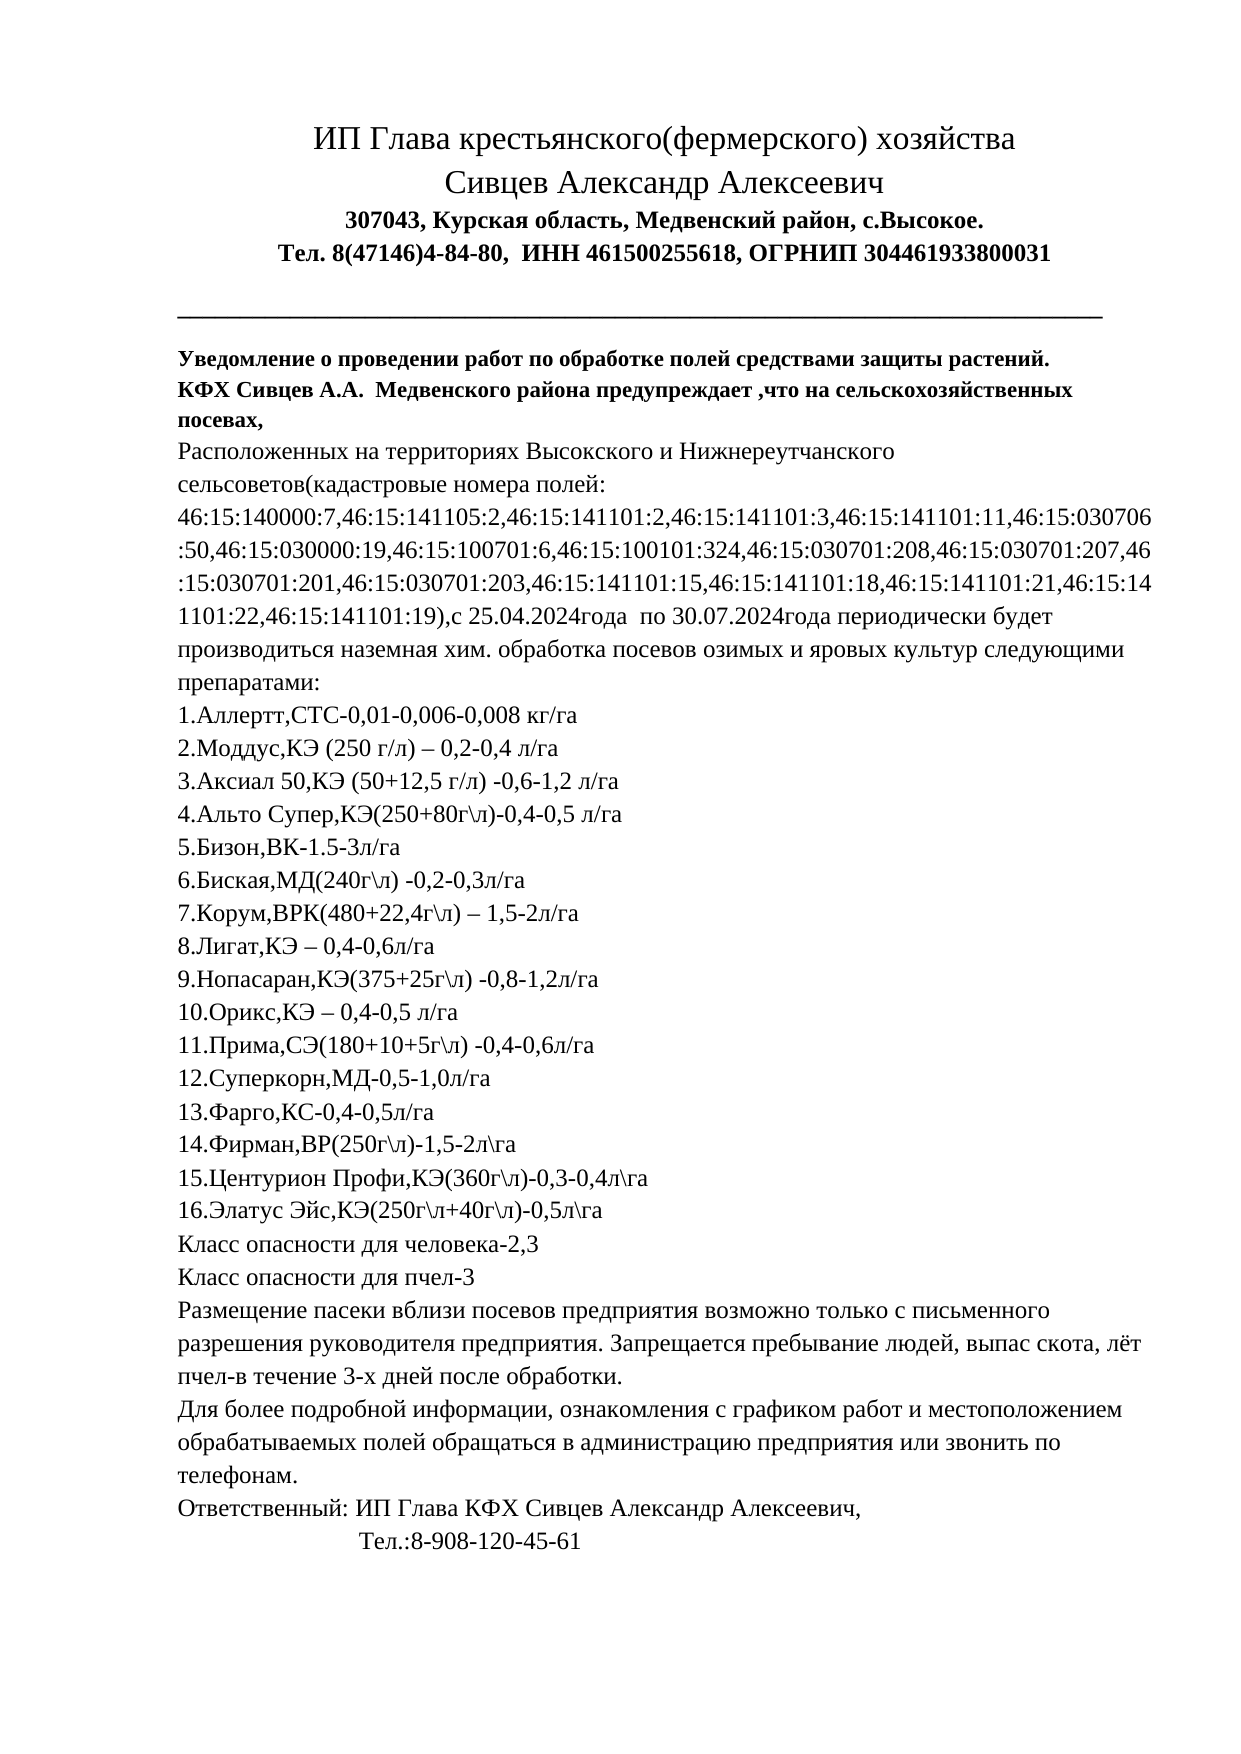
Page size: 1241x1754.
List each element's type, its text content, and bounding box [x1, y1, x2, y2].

text 9.Нопасаран,КЭ(375+25г\л) -0,8-1,2л/га [177, 964, 1152, 993]
text Сивцев Александр Алексеевич 307043, Курская область, Медвенский район, с.Высокое. [177, 162, 1152, 233]
text Класс опасности для пчел-3 [177, 1262, 1152, 1290]
text Ответственный: ИП Глава КФХ Сивцев Александр Алексеевич, [177, 1493, 1152, 1522]
text 15.Центурион Профи,КЭ(360г\л)-0,3-0,4л\га [177, 1163, 1152, 1191]
text 4.Альто Супер,КЭ(250+80г\л)-0,4-0,5 л/га [177, 799, 1152, 828]
text 3.Аксиал 50,КЭ (50+12,5 г/л) -0,6-1,2 л/га [177, 766, 1152, 795]
text 6.Биская,МД(240г\л) -0,2-0,3л/га [177, 865, 1152, 894]
text Тел. 8(47146)4-84-80, ИНН 461500255618, ОГРНИП 304461933800031 [177, 238, 1152, 267]
text Уведомление о проведении работ по обработке полей средствами защиты растений. [177, 346, 1152, 372]
text Для более подробной информации, ознакомления с графиком работ и местоположением обрабатываемых полей обращаться в администрацию предприятия или звонить по телефонам. [177, 1394, 1152, 1488]
text 12.Суперкорн,МД-0,5-1,0л/га [177, 1063, 1152, 1092]
text 11.Прима,СЭ(180+10+5г\л) -0,4-0,6л/га [177, 1031, 1152, 1059]
text 10.Орикс,КЭ – 0,4-0,5 л/га [177, 997, 1152, 1026]
text КФХ Сивцев А.А. Медвенского района предупреждает ,что на сельскохозяйственных посевах, [177, 376, 1152, 432]
text 14.Фирман,ВР(250г\л)-1,5-2л\га [177, 1129, 1152, 1158]
text Тел.:8-908-120-45-61 [177, 1526, 1152, 1554]
text Расположенных на территориях Высокского и Нижнереутчанского сельсоветов(кадастровые номера полей: 46:15:140000:7,46:15:141105:2,46:15:141101:2,46:15:141101:3,46:15:141101:11,46:15:030706:50,46:15:030000:19,46:15:100701:6,46:15:100101:324,46:15:030701:208,46:15:030701:207,46:15:030701:201,46:15:030701:203,46:15:141101:15,46:15:141101:18,46:15:141101:21,46:15:141101:22,46:15:141101:19),с 25.04.2024года по 30.07.2024года периодически будет производиться наземная хим. обработка посевов озимых и яровых культур следующими препаратами: [177, 436, 1152, 696]
text 8.Лигат,КЭ – 0,4-0,6л/га [177, 931, 1152, 960]
text 5.Бизон,ВК-1.5-3л/га [177, 832, 1152, 861]
text 16.Элатус Эйс,КЭ(250г\л+40г\л)-0,5л\га [177, 1196, 1152, 1224]
text 1.Аллертт,СТС-0,01-0,006-0,008 кг/га [177, 700, 1152, 729]
text 7.Корум,ВРК(480+22,4г\л) – 1,5-2л/га [177, 898, 1152, 927]
text Класс опасности для человека-2,3 [177, 1229, 1152, 1257]
text ИП Глава крестьянского(фермерского) хозяйства [177, 118, 1152, 156]
text Размещение пасеки вблизи посевов предприятия возможно только с письменного разрешения руководителя предприятия. Запрещается пребывание людей, выпас скота, лёт пчел-в течение 3-х дней после обработки. [177, 1295, 1152, 1389]
text 2.Моддус,КЭ (250 г/л) – 0,2-0,4 л/га [177, 733, 1152, 762]
text 13.Фарго,КС-0,4-0,5л/га [177, 1097, 1152, 1125]
text __________________________________________________________________________ [177, 292, 1152, 320]
